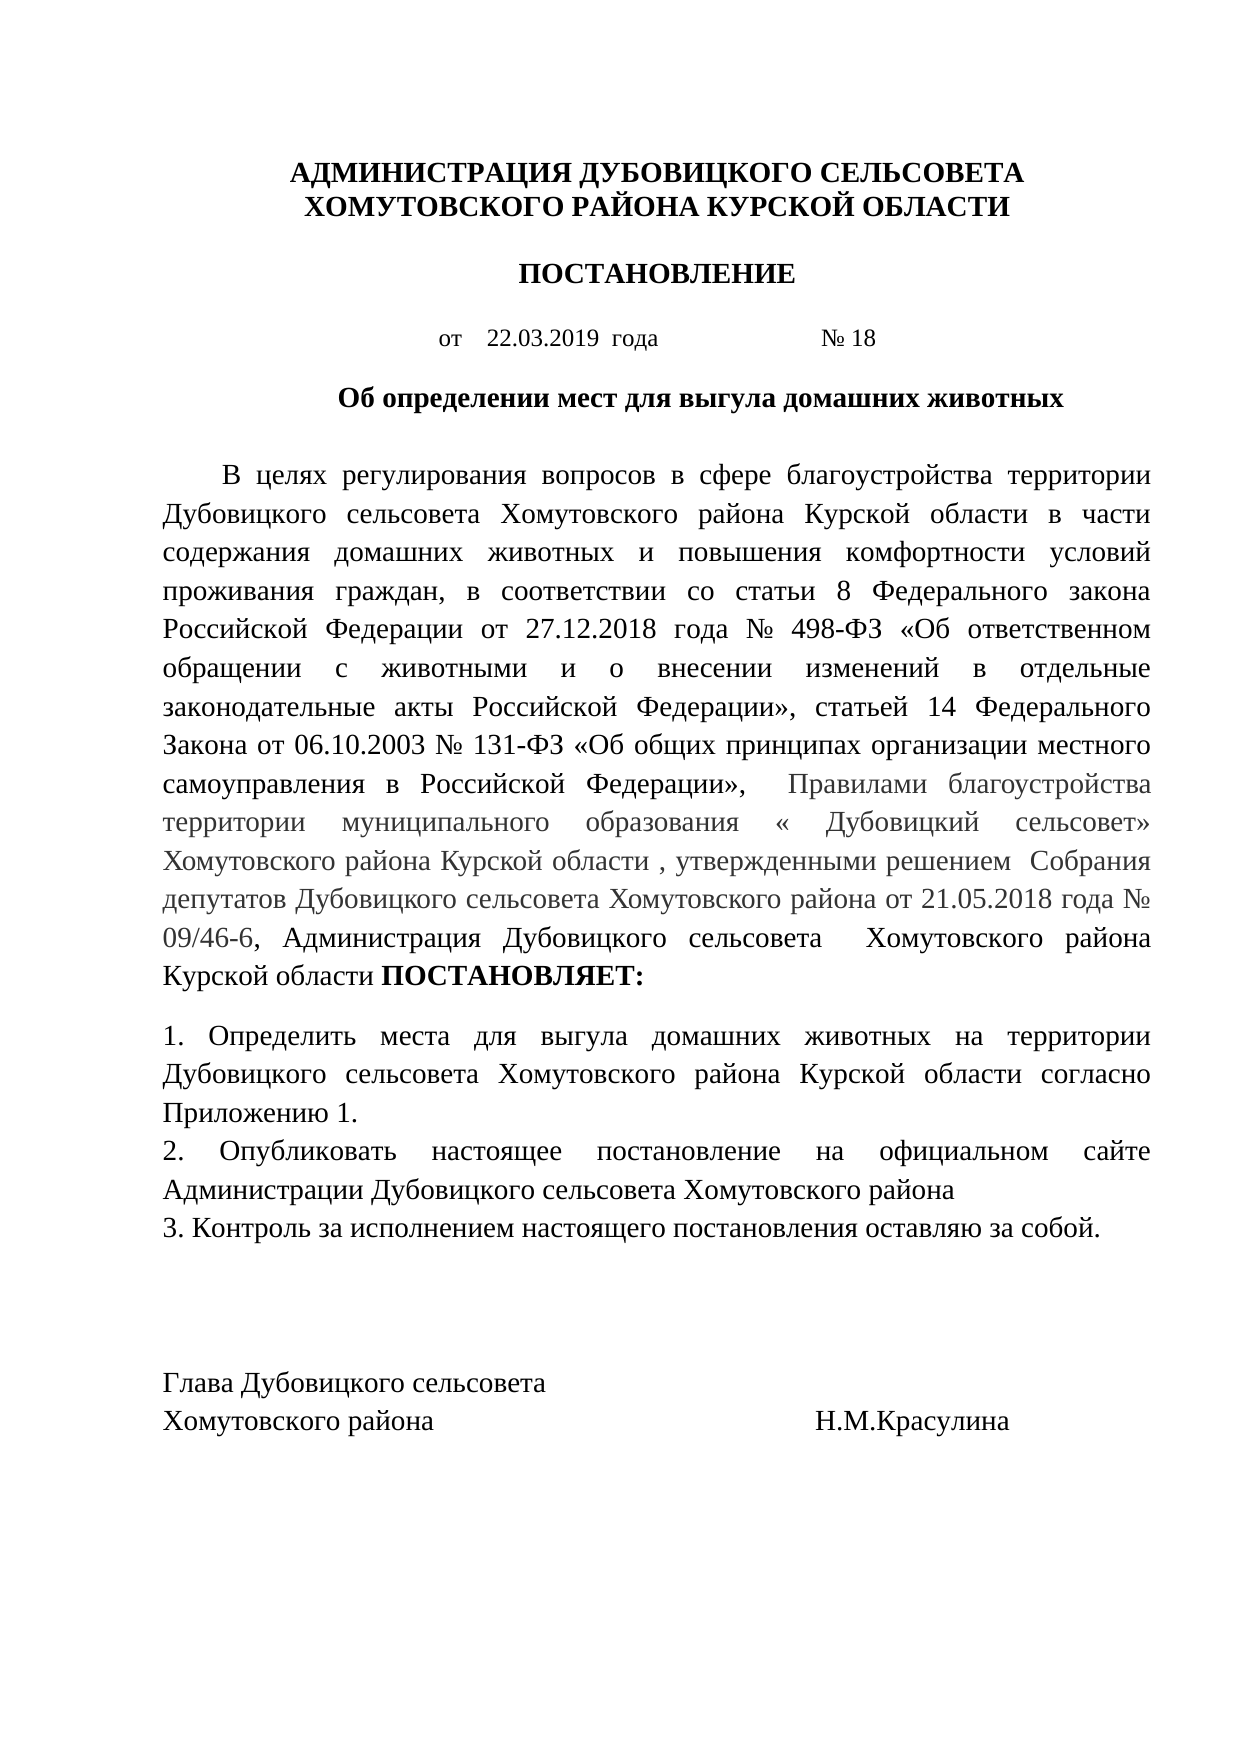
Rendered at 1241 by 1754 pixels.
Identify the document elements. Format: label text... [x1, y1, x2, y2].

text от 22.03.2019 года № 18 [162, 323, 1152, 352]
text Хомутовского района Н.М.Красулина [162, 1403, 1152, 1514]
text 2. Опубликовать настоящее постановление на официальном сайте Администрации Дубовицкого сельсовета Хомутовского района [162, 1133, 1152, 1206]
text АДМИНИСТРАЦИЯ ДУБОВИЦКОГО СЕЛЬСОВЕТА [162, 155, 1152, 189]
text Об определении мест для выгула домашних животных [162, 380, 1152, 414]
text В целях регулирования вопросов в сфере благоустройства территории Дубовицкого сельсовета Хомутовского района Курской области в части содержания домашних животных и повышения комфортности условий проживания граждан, в соответствии со статьи 8 Федерального закона Российской Федерации от 27.12.2018 года № 498-ФЗ «Об ответственном обращении с животными и о внесении изменений в отдельные законодательные акты Российской Федерации», статьей 14 Федерального Закона от 06.10.2003 № 131-ФЗ «Об общих принципах организации местного самоуправления в Российской Федерации», Правилами благоустройства территории муниципального образования « Дубовицкий сельсовет» Хомутовского района Курской области , утвержденными решением Собрания депутатов Дубовицкого сельсовета Хомутовского района от 21.05.2018 года № 09/46-6, Администрация Дубовицкого сельсовета Хомутовского района Курской области ПОСТАНОВЛЯЕТ: [162, 457, 1152, 992]
text ХОМУТОВСКОГО РАЙОНА КУРСКОЙ ОБЛАСТИ [162, 189, 1152, 222]
text 3. Контроль за исполнением настоящего постановления оставляю за собой. [162, 1211, 1152, 1244]
text 1. Определить места для выгула домашних животных на территории Дубовицкого сельсовета Хомутовского района Курской области согласно Приложению 1. [162, 1018, 1152, 1128]
text Глава Дубовицкого сельсовета [162, 1365, 1152, 1398]
text ПОСТАНОВЛЕНИЕ [162, 256, 1152, 289]
